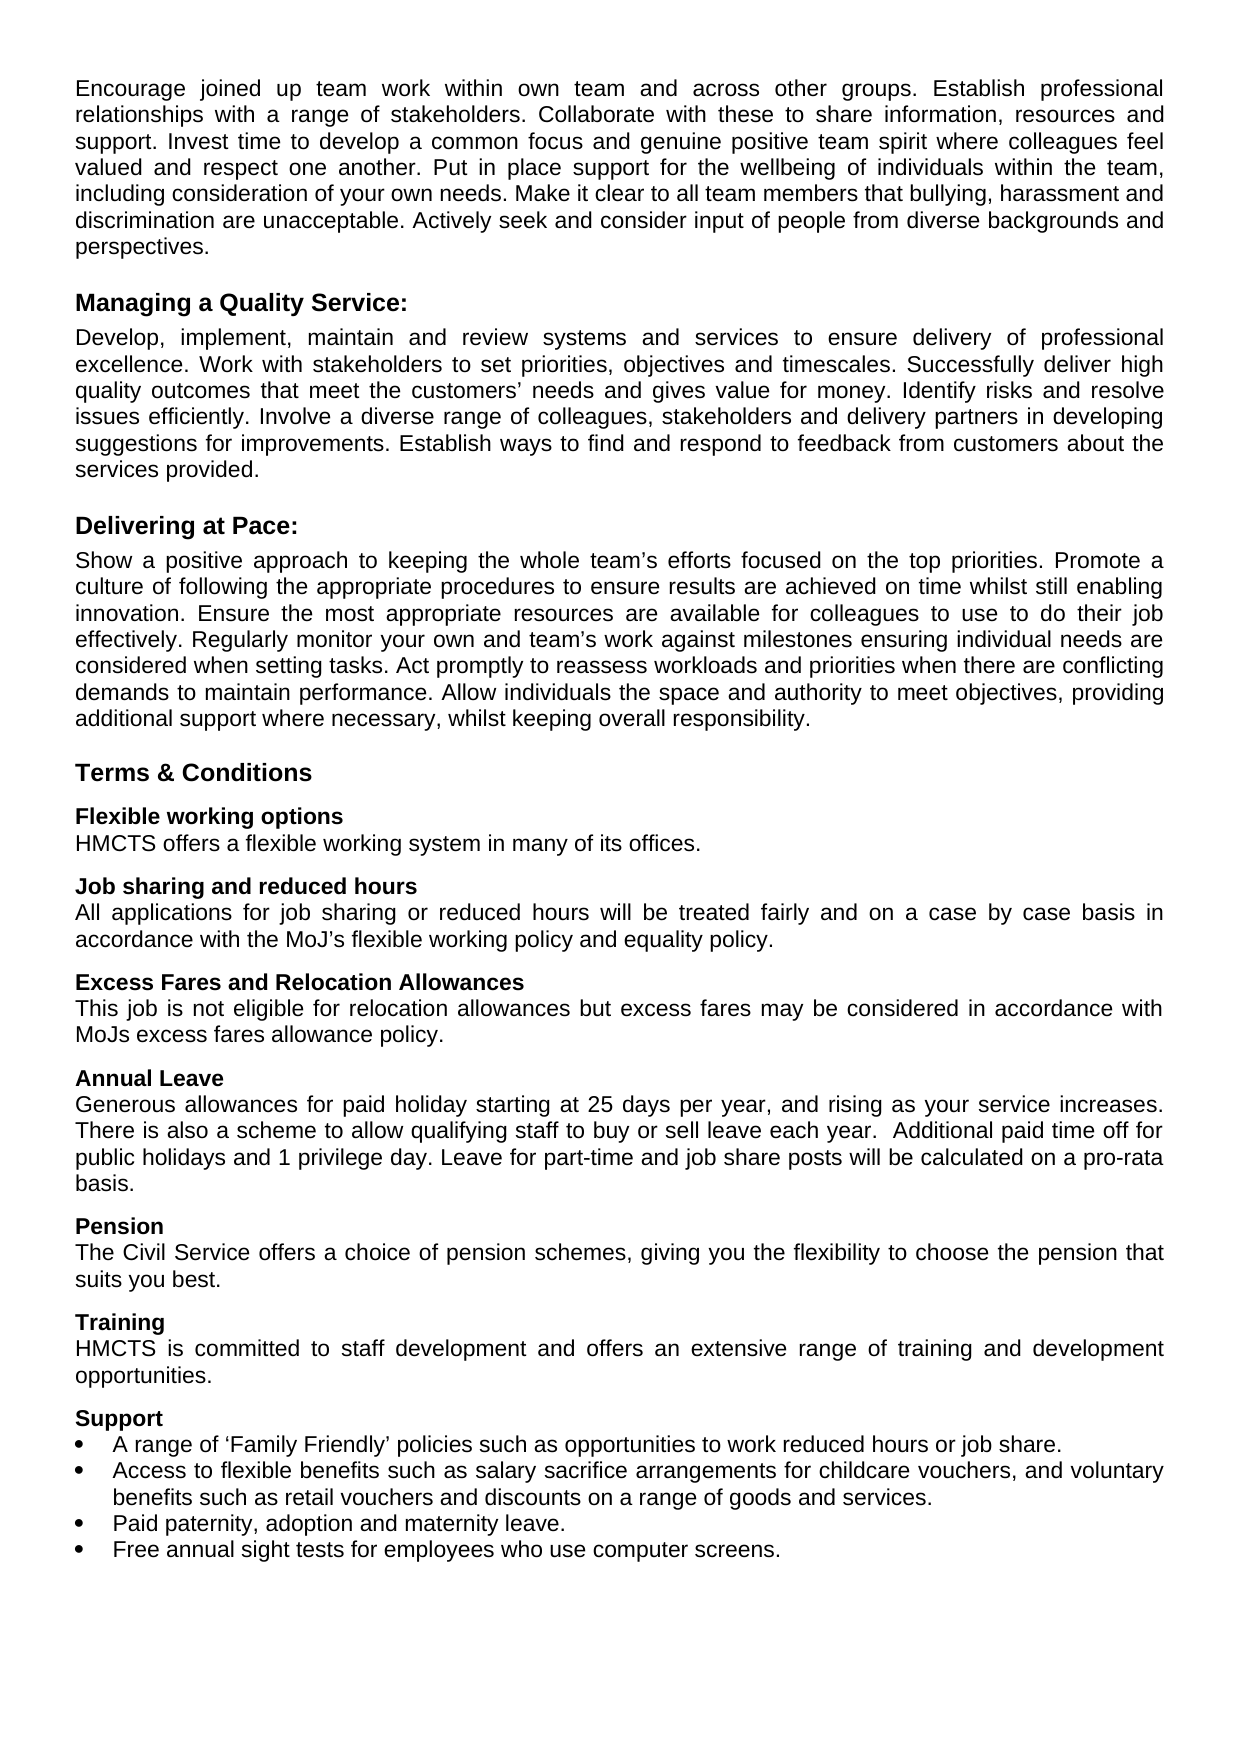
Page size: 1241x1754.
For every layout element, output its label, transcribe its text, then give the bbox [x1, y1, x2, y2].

text This job is not eligible for relocation allowances but excess fares may be considered in accordance with MoJs excess fares allowance policy. [75, 995, 1165, 1048]
text Managing a Quality Service: [75, 288, 1165, 317]
text Support [75, 1405, 1165, 1431]
text Generous allowances for paid holiday starting at 25 days per year, and rising as your service increases. There is also a scheme to allow qualifying staff to buy or sell leave each year. Additional paid time off for public holidays and 1 privilege day. Leave for part-time and job share posts will be calculated on a pro-rata basis. [75, 1091, 1165, 1196]
list Paid paternity, adoption and maternity leave. [75, 1510, 1165, 1536]
text Excess Fares and Relocation Allowances [75, 969, 1165, 995]
text Job sharing and reduced hours [75, 873, 1165, 899]
text Show a positive approach to keeping the whole team’s efforts focused on the top priorities. Promote a culture of following the appropriate procedures to ensure results are achieved on time whilst still enabling innovation. Ensure the most appropriate resources are available for colleagues to use to do their job effectively. Regularly monitor your own and team’s work against milestones ensuring individual needs are considered when setting tasks. Act promptly to reassess workloads and priorities when there are conflicting demands to maintain performance. Allow individuals the space and authority to meet objectives, providing additional support where necessary, whilst keeping overall responsibility. [75, 547, 1165, 731]
text Terms & Conditions [75, 758, 1165, 787]
text Annual Leave [75, 1064, 1165, 1091]
text HMCTS is committed to staff development and offers an extensive range of training and development opportunities. [75, 1335, 1165, 1388]
text HMCTS offers a flexible working system in many of its offices. [75, 830, 1165, 856]
text All applications for job sharing or reduced hours will be treated fairly and on a case by case basis in accordance with the MoJ’s flexible working policy and equality policy. [75, 899, 1165, 952]
text Pension [75, 1213, 1165, 1239]
text The Civil Service offers a choice of pension schemes, giving you the flexibility to choose the pension that suits you best. [75, 1239, 1165, 1292]
text Flexible working options [75, 803, 1165, 830]
text Training [75, 1309, 1165, 1335]
list Access to flexible benefits such as salary sacrifice arrangements for childcare vouchers, and voluntary benefits such as retail vouchers and discounts on a range of goods and services. [75, 1457, 1165, 1510]
list A range of ‘Family Friendly’ policies such as opportunities to work reduced hours or job share. [75, 1431, 1165, 1457]
list Free annual sight tests for employees who use computer screens. [75, 1536, 1165, 1563]
text Develop, implement, maintain and review systems and services to ensure delivery of professional excellence. Work with stakeholders to set priorities, objectives and timescales. Successfully deliver high quality outcomes that meet the customers’ needs and gives value for money. Identify risks and resolve issues efficiently. Involve a diverse range of colleagues, stakeholders and delivery partners in developing suggestions for improvements. Establish ways to find and respond to feedback from customers about the services provided. [75, 324, 1165, 482]
text Delivering at Pace: [75, 511, 1165, 540]
text Encourage joined up team work within own team and across other groups. Establish professional relationships with a range of stakeholders. Collaborate with these to share information, resources and support. Invest time to develop a common focus and genuine positive team spirit where colleagues feel valued and respect one another. Put in place support for the wellbeing of individuals within the team, including consideration of your own needs. Make it clear to all team members that bullying, harassment and discrimination are unacceptable. Actively seek and consider input of people from diverse backgrounds and perspectives. [75, 75, 1165, 259]
